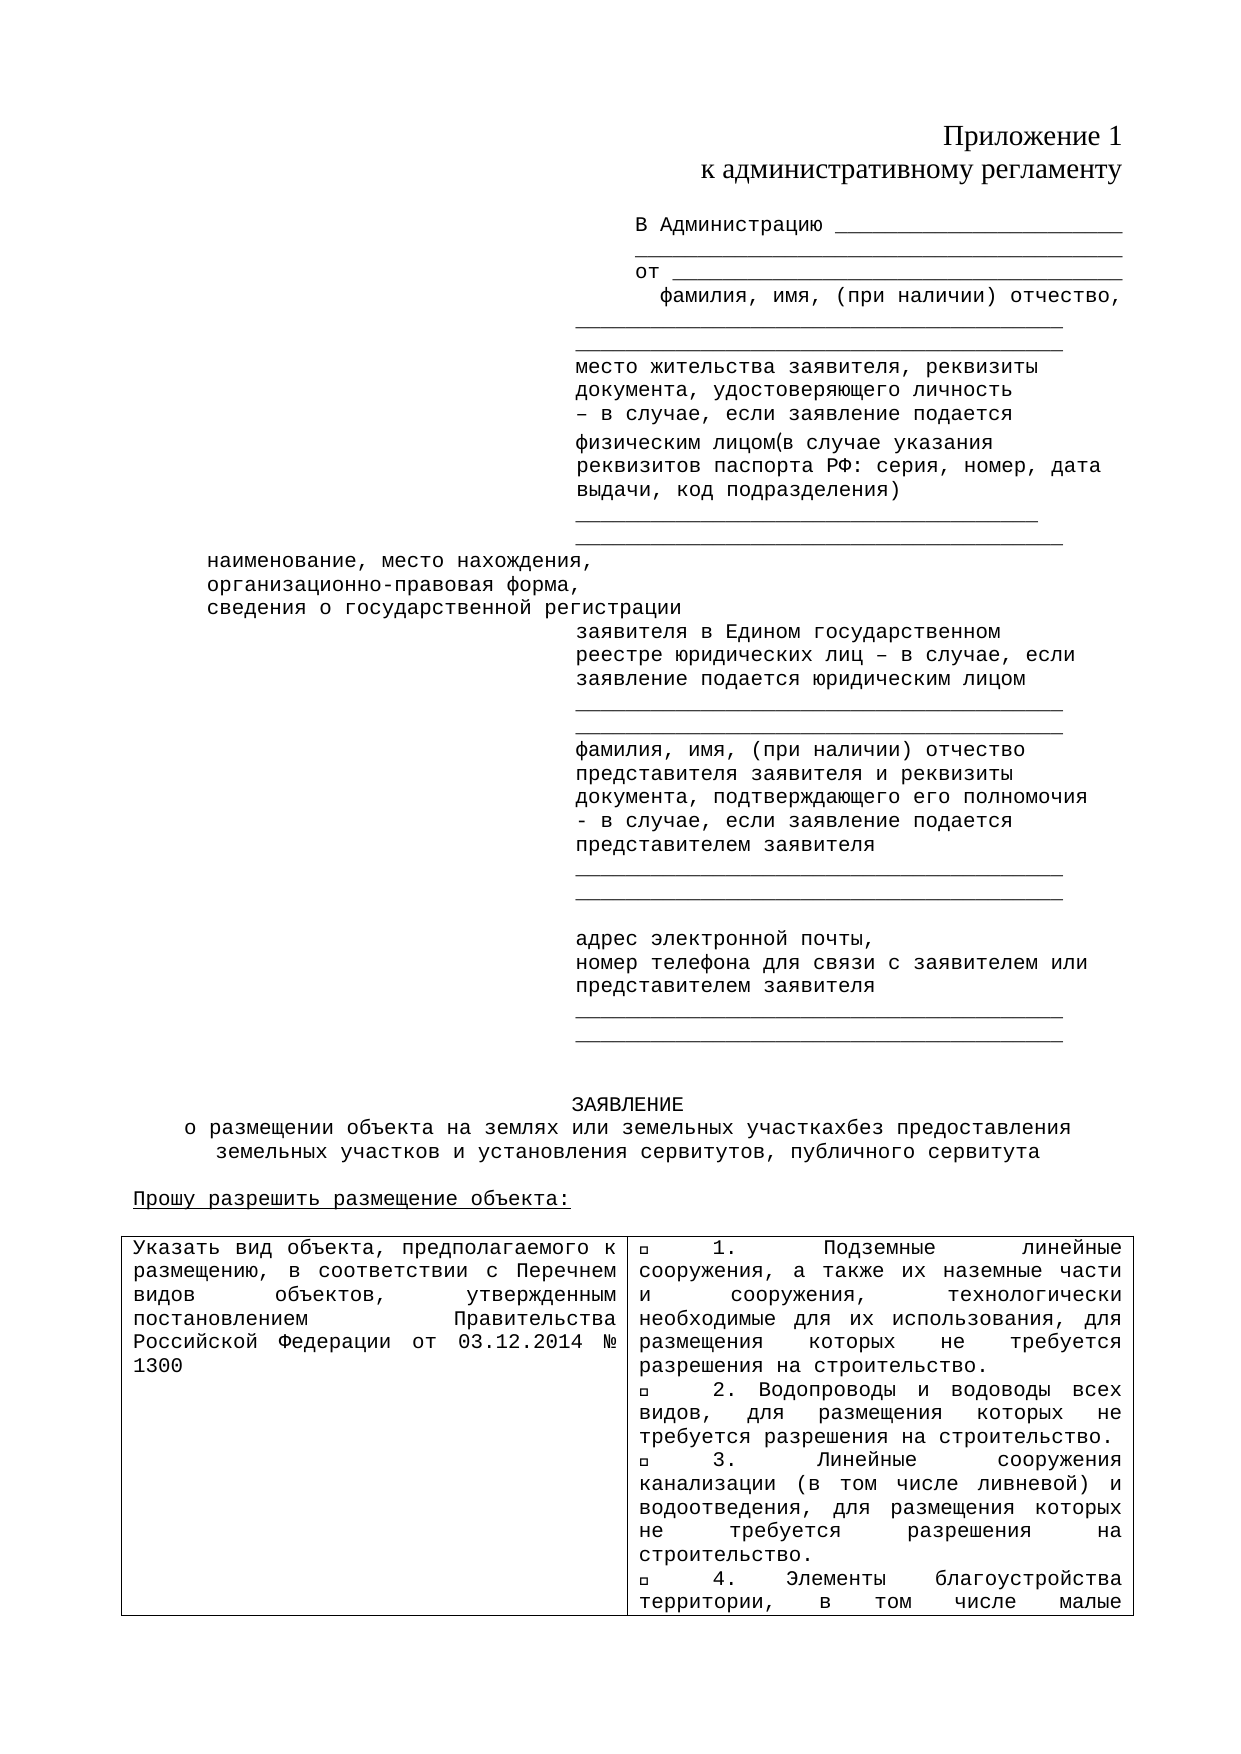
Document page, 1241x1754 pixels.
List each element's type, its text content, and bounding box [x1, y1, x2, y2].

text _______________________________________ [575, 1023, 1122, 1046]
text - в случае, если заявление подается [133, 810, 1122, 834]
text документа, удостоверяющего личность [502, 379, 1122, 403]
text земельных участков и установления сервитутов, публичного сервитута [133, 1141, 1122, 1165]
text фамилия, имя, (при наличии) отчество, [133, 285, 1122, 308]
text от ____________________________________ [133, 261, 1122, 285]
text организационно-правовая форма, [133, 573, 1122, 597]
text _______________________________________ [133, 857, 1122, 881]
text к административному регламенту [133, 152, 1122, 185]
text заявителя в Едином государственном [133, 621, 1122, 644]
text номер телефона для связи с заявителем или [502, 952, 1122, 976]
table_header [628, 1237, 1133, 1615]
text физическим лицом(в случае указания реквизитов паспорта РФ: серия, номер, дата выдачи, код подразделения) [575, 427, 1122, 503]
text фамилия, имя, (при наличии) отчество [133, 739, 1122, 763]
text Приложение 1 [133, 118, 1122, 152]
text представителя заявителя и реквизиты [133, 763, 1122, 786]
text представителем заявителя [133, 834, 1122, 857]
text _______________________________________ [133, 526, 1122, 550]
text _______________________________________ [133, 692, 1122, 715]
text о размещении объекта на землях или земельных участкахбез предоставления [133, 1117, 1122, 1141]
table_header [122, 1237, 627, 1615]
text документа, подтверждающего его полномочия [133, 786, 1122, 810]
text ЗАЯВЛЕНИЕ [133, 1094, 1122, 1117]
text В Администрацию _______________________ [502, 214, 1122, 238]
text реестре юридических лиц – в случае, если [133, 644, 1122, 668]
text _____________________________________ [575, 503, 1122, 526]
text _______________________________________ [133, 332, 1122, 356]
text _______________________________________ [133, 238, 1122, 261]
text адрес электронной почты, [502, 928, 1122, 952]
text _______________________________________ [133, 308, 1122, 332]
text _______________________________________ [133, 715, 1122, 739]
text – в случае, если заявление подается [502, 403, 1122, 427]
text наименование, место нахождения, [133, 550, 1122, 573]
text место жительства заявителя, реквизиты [502, 356, 1122, 379]
text представителем заявителя _______________________________________ [575, 976, 1122, 1023]
text сведения о государственной регистрации [133, 597, 1122, 621]
text заявление подается юридическим лицом [133, 668, 1122, 692]
text _______________________________________ [133, 881, 1122, 904]
text Прошу разрешить размещение объекта: [133, 1188, 1122, 1212]
